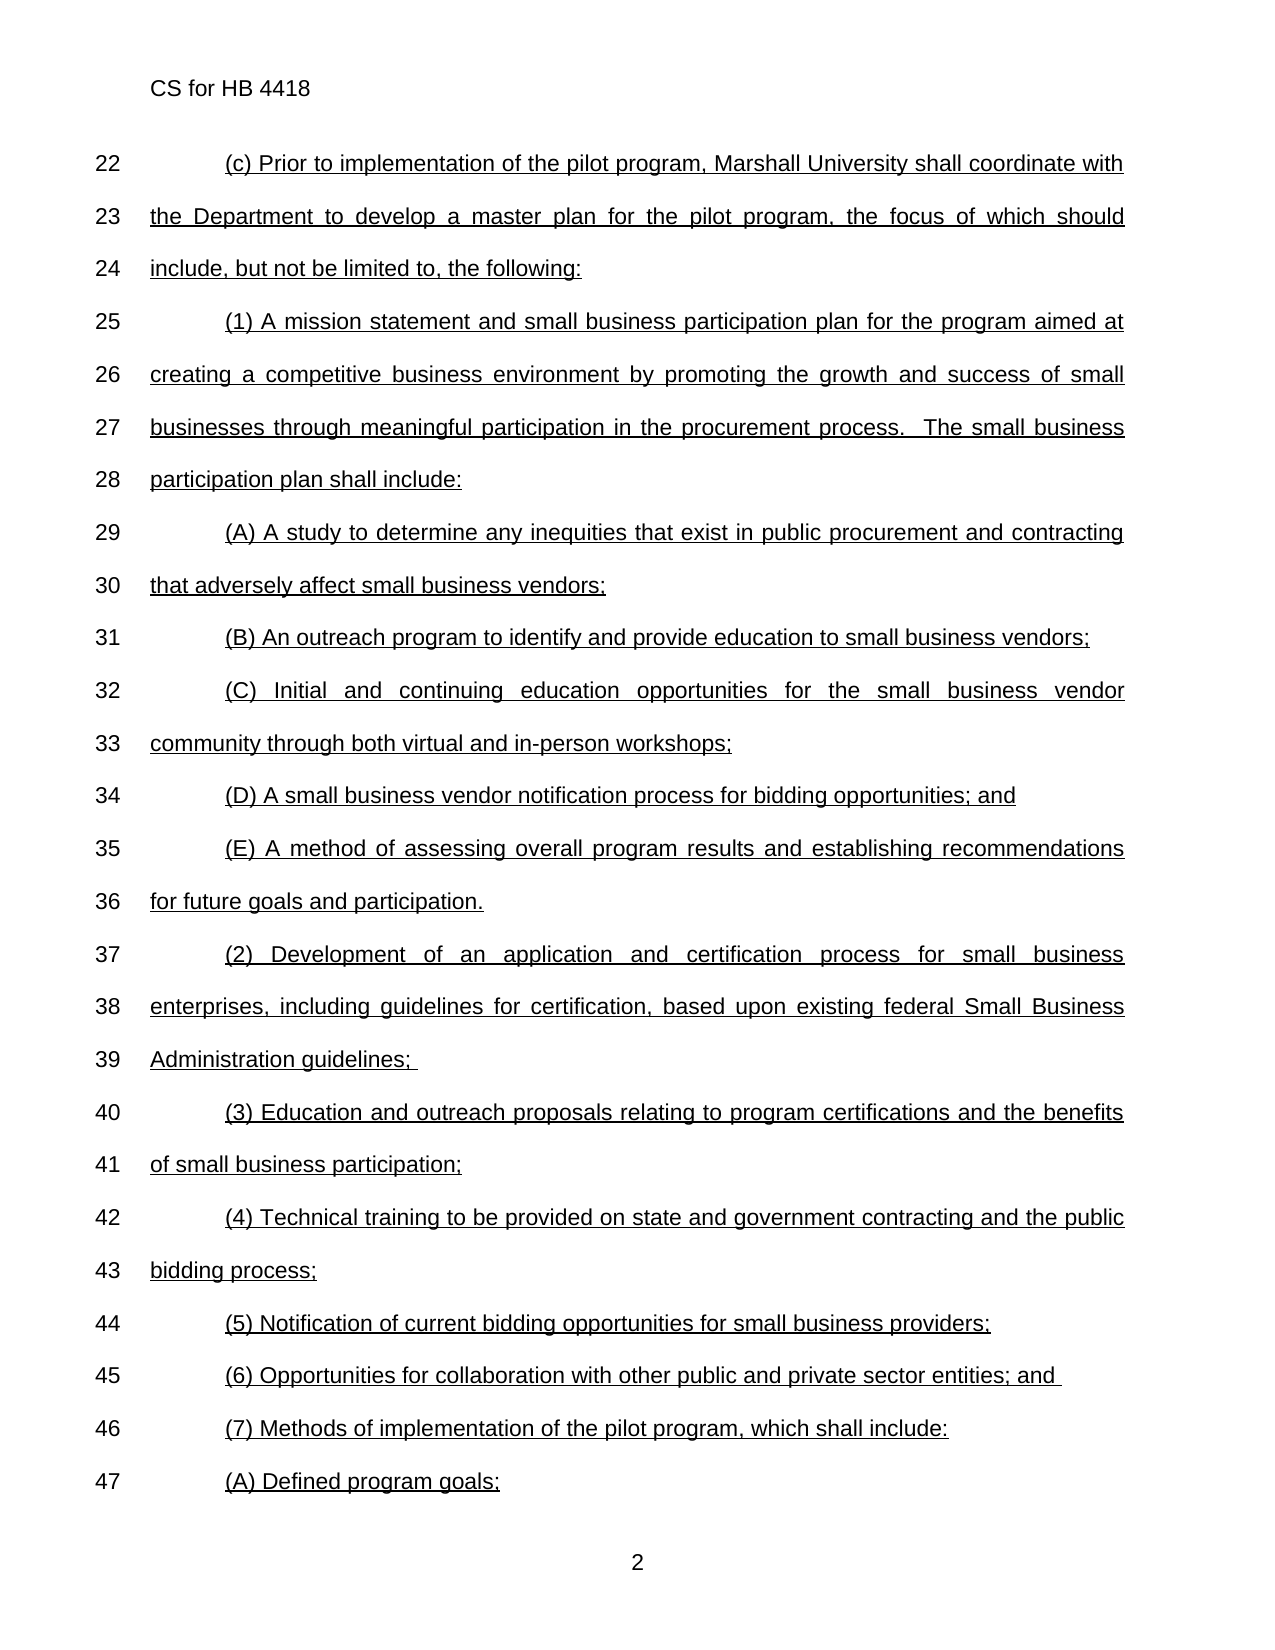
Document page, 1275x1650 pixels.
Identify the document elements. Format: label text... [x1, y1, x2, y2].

text (C) Initial and continuing education opportunities for the small business vendor community through both virtual and in-person workshops; [150, 677, 1125, 756]
text (1) A mission statement and small business participation plan for the program aimed at creating a competitive business environment by promoting the growth and success of small businesses through meaningful participation in the procurement process. The small business participation plan shall include: [150, 308, 1125, 384]
text (c) Prior to implementation of the pilot program, Marshall University shall coordinate with the Department to develop a master plan for the pilot program, the focus of which should include, but not be limited to, the following: [150, 227, 1125, 282]
text (A) A study to determine any inequities that exist in public procurement and contracting that adversely affect small business vendors; [150, 519, 1125, 598]
text (2) Development of an application and certification process for small business enterprises, including guidelines for certification, based upon existing federal Small Business Administration guidelines; [150, 941, 1125, 1016]
text (7) Methods of implementation of the pilot program, which shall include: [150, 1415, 1125, 1441]
text (3) Education and outreach proposals relating to program certifications and the benefits of small business participation; [150, 1099, 1125, 1178]
text (D) A small business vendor notification process for bidding opportunities; and [150, 782, 1125, 809]
text (1) A mission statement and small business participation plan for the program aimed at creating a competitive business environment by promoting the growth and success of small businesses through meaningful participation in the procurement process. The small business participation plan shall include: [150, 438, 1125, 493]
text (1) A mission statement and small business participation plan for the program aimed at creating a competitive business environment by promoting the growth and success of small businesses through meaningful participation in the procurement process. The small business participation plan shall include: [150, 385, 1125, 436]
text (4) Technical training to be provided on state and government contracting and the public bidding process; [150, 1204, 1125, 1283]
text (5) Notification of current bidding opportunities for small business providers; [150, 1309, 1125, 1336]
text (E) A method of assessing overall program results and establishing recommendations for future goals and participation. [150, 835, 1125, 914]
text (2) Development of an application and certification process for small business enterprises, including guidelines for certification, based upon existing federal Small Business Administration guidelines; [150, 1017, 1125, 1072]
text (6) Opportunities for collaboration with other public and private sector entities; and [150, 1362, 1125, 1389]
text (B) An outreach program to identify and provide education to small business vendors; [150, 624, 1125, 651]
text (A) Defined program goals; [150, 1468, 1125, 1494]
text (c) Prior to implementation of the pilot program, Marshall University shall coordinate with the Department to develop a master plan for the pilot program, the focus of which should include, but not be limited to, the following: [150, 150, 1125, 225]
